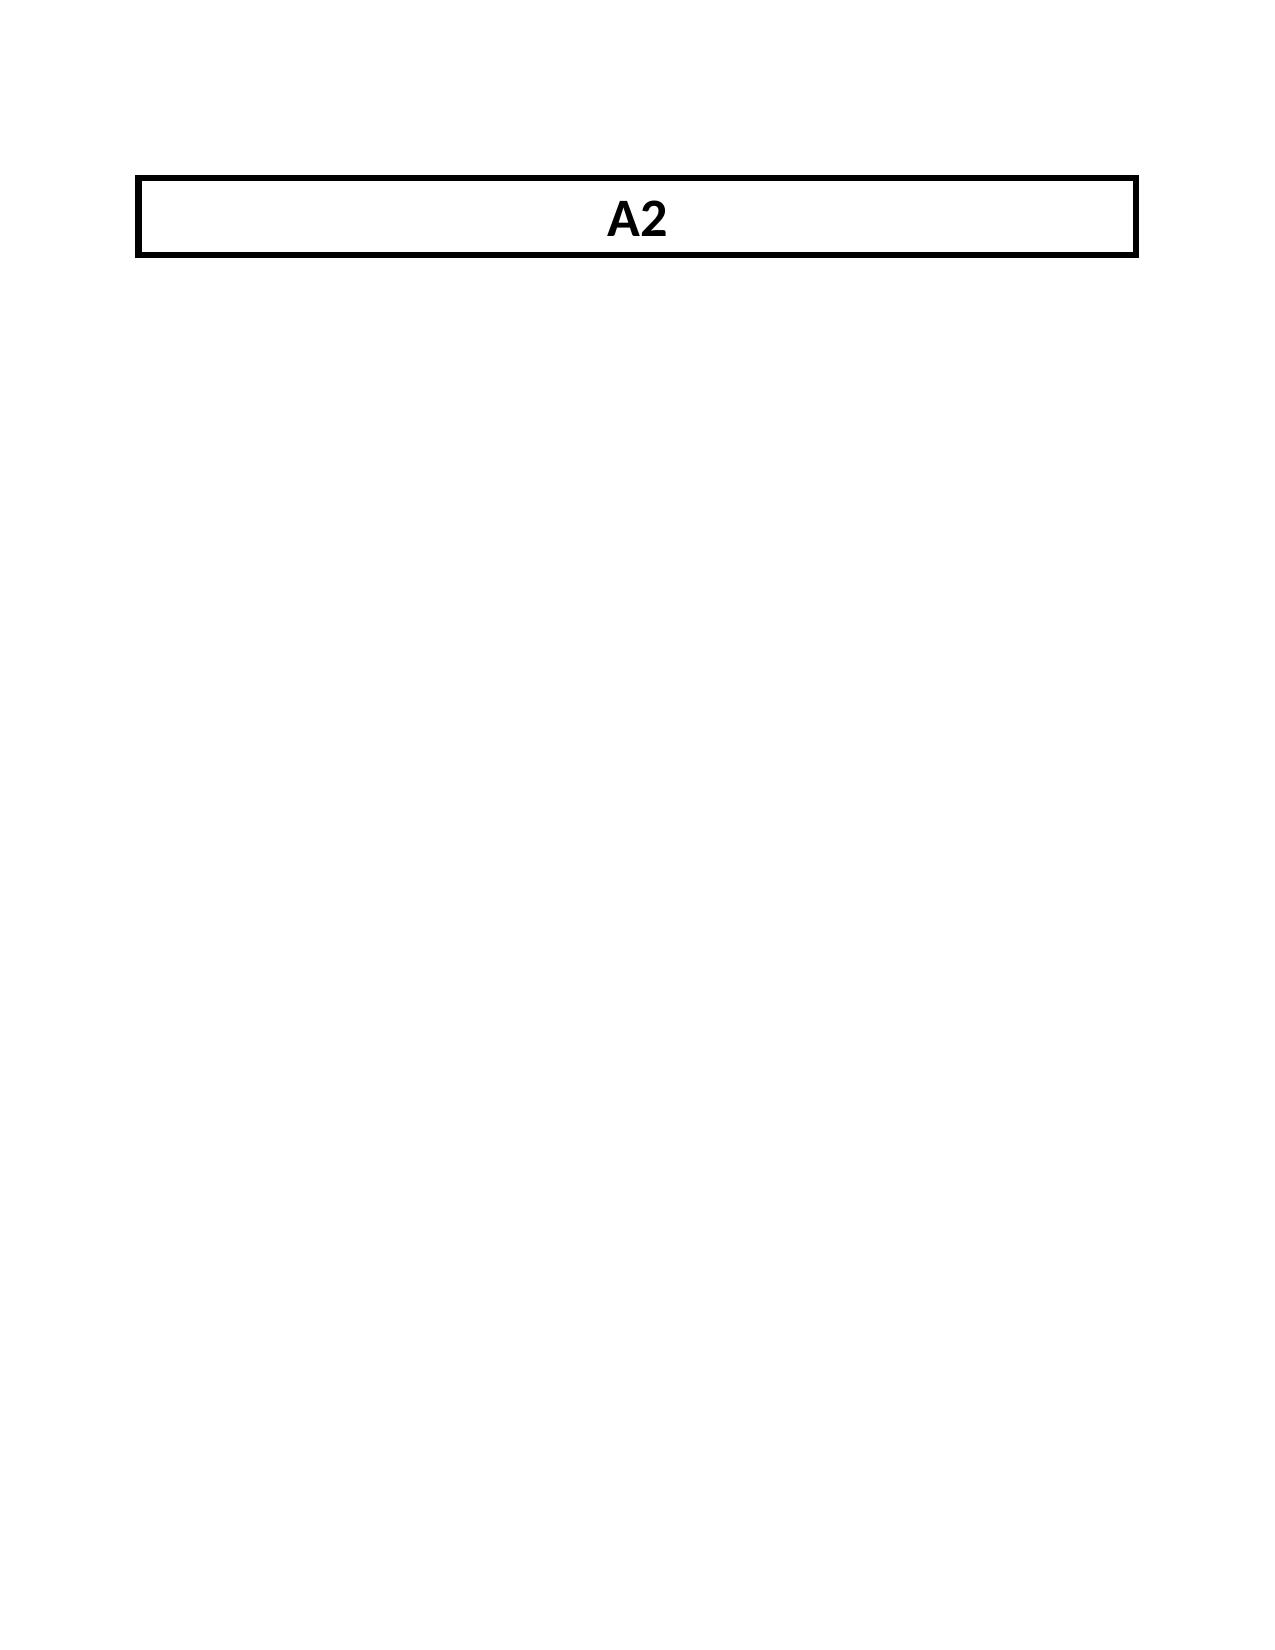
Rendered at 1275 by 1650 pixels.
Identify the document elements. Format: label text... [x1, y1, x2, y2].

subtitle A2 [142, 181, 1133, 252]
